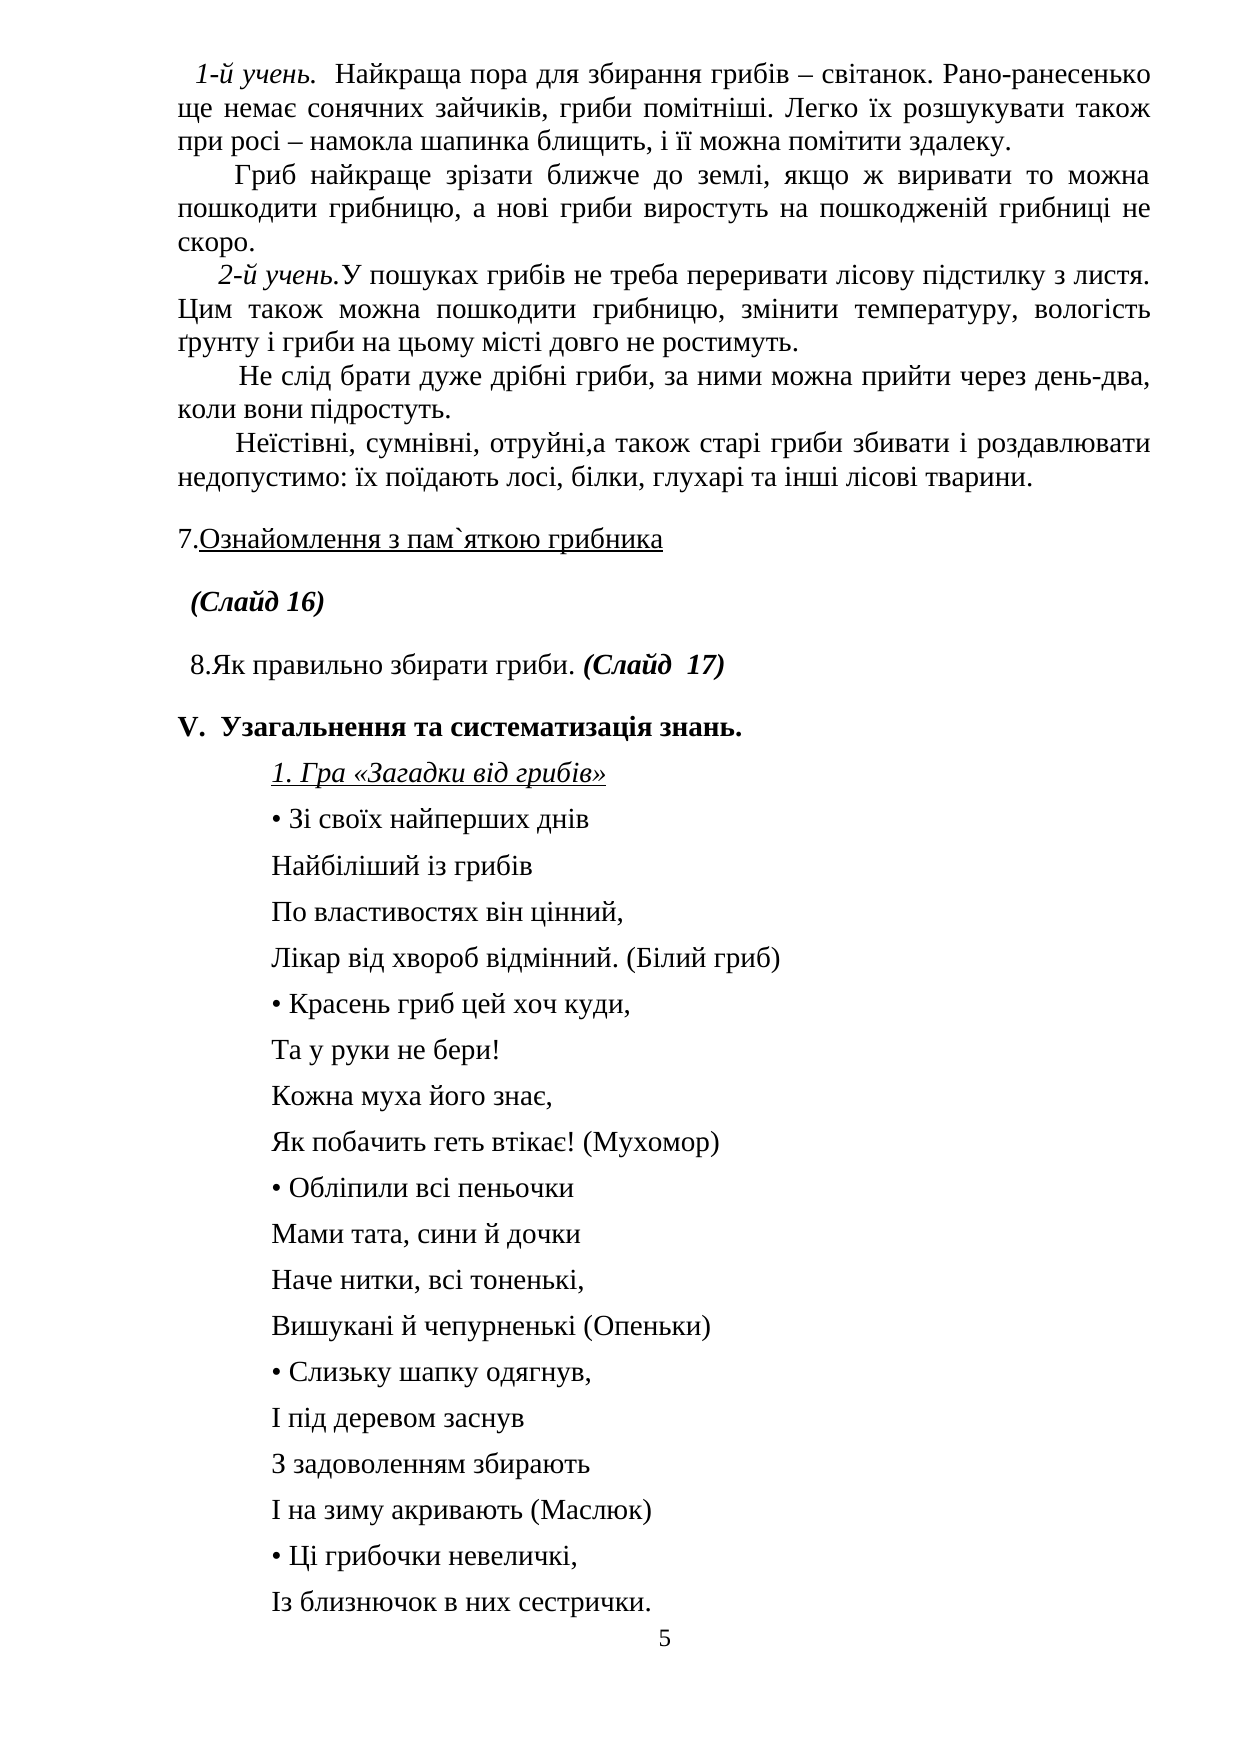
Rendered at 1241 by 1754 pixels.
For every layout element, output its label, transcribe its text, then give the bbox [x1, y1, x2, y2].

text Вишукані й чепурненькі (Опеньки) [271, 1308, 1152, 1342]
text • Красень гриб цей хоч куди, [271, 986, 1152, 1019]
text • Обліпили всі пеньочки [271, 1170, 1152, 1203]
text По властивостях він цінний, [271, 894, 1152, 927]
text • Слизьку шапку одягнув, [271, 1354, 1152, 1388]
text Мами тата, сини й дочки [271, 1216, 1152, 1249]
text Не слід брати дуже дрібні гриби, за ними можна прийти через день-два, коли вони підростуть. [177, 358, 1152, 425]
text Найбіліший із грибів [271, 848, 1152, 881]
text І під деревом заснув [271, 1400, 1152, 1434]
text (Слайд 16) [190, 584, 1152, 618]
text Наче нитки, всі тоненькі, [271, 1262, 1152, 1296]
text Із близнючок в них сестрички. [271, 1584, 1152, 1618]
text 2-й учень.У пошуках грибів не треба переривати лісову підстилку з листя. Цим також можна пошкодити грибницю, змінити температуру, вологість ґрунту і гриби на цьому місті довго не ростимуть. [177, 257, 1152, 358]
text З задоволенням збирають [271, 1446, 1152, 1480]
text • Ці грибочки невеличкі, [271, 1538, 1152, 1572]
text 7.Ознайомлення з пам`яткою грибника [177, 521, 1152, 555]
text 8.Як правильно збирати гриби. (Слайд 17) [190, 647, 1152, 680]
text 1-й учень. Найкраща пора для збирання грибів – світанок. Рано-ранесенько ще немає сонячних зайчиків, гриби помітніші. Легко їх розшукувати також при росі – намокла шапинка блищить, і її можна помітити здалеку. [177, 56, 1152, 157]
text Неїстівні, сумнівні, отруйні,а також старі гриби збивати і роздавлювати недопустимо: їх поїдають лосі, білки, глухарі та інші лісові тварини. [177, 425, 1152, 492]
text Лікар від хвороб відмінний. (Білий гриб) [271, 940, 1152, 973]
text V. Узагальнення та систематизація знань. [177, 709, 1152, 743]
text Та у руки не бери! [271, 1032, 1152, 1065]
text • Зі своїх найперших днів [271, 802, 1152, 835]
text І на зиму акривають (Маслюк) [271, 1492, 1152, 1526]
text 1. Гра «Загадки від грибів» [271, 756, 1152, 789]
text Як побачить геть втікає! (Мухомор) [271, 1124, 1152, 1157]
text Кожна муха його знає, [271, 1078, 1152, 1111]
text Гриб найкраще зрізати ближче до землі, якщо ж виривати то можна пошкодити грибницю, а нові гриби виростуть на пошкодженій грибниці не скоро. [177, 157, 1152, 257]
